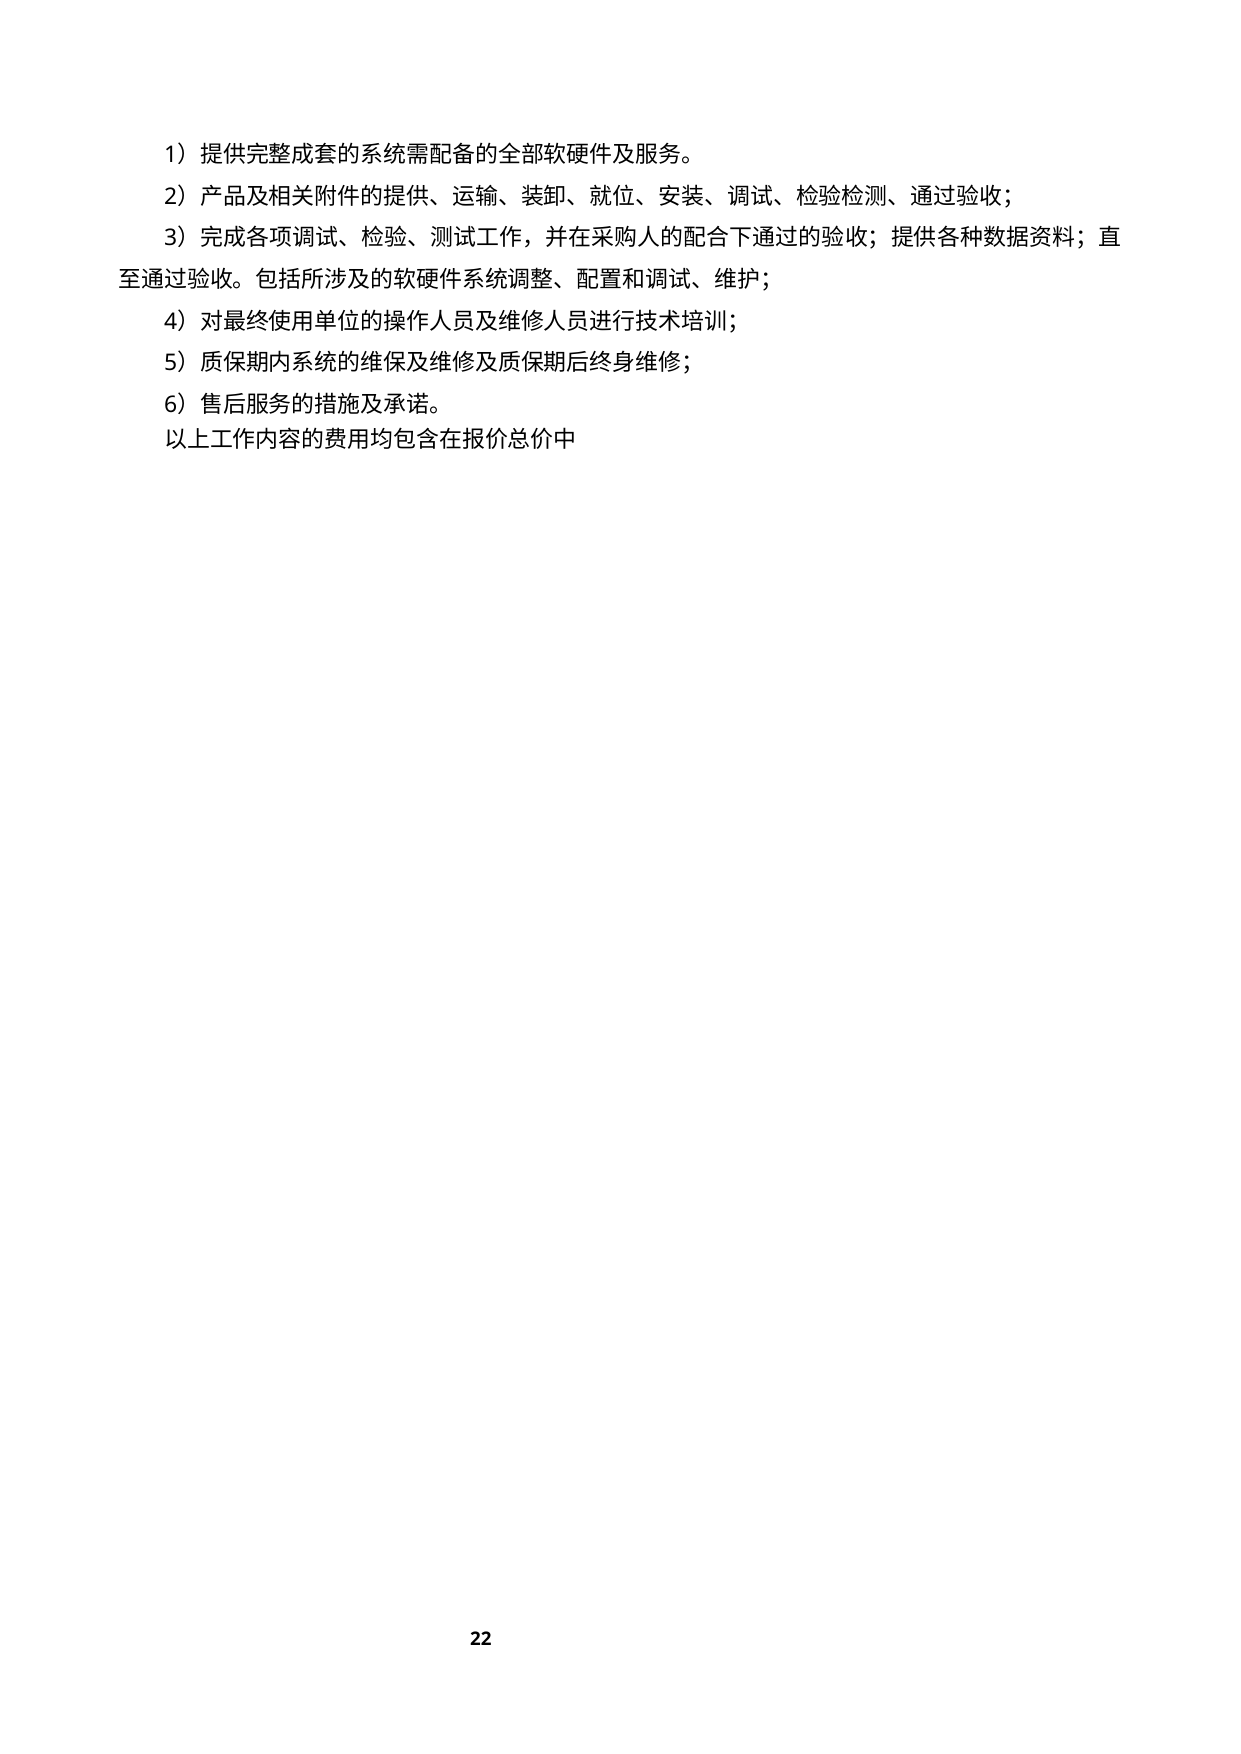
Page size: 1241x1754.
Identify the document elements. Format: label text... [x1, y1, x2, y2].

text 5）质保期内系统的维保及维修及质保期后终身维修； [118, 337, 1122, 379]
text 2）产品及相关附件的提供、运输、装卸、就位、安装、调试、检验检测、通过验收； [118, 171, 1122, 212]
text 6）售后服务的措施及承诺。 [118, 379, 1122, 421]
text 以上工作内容的费用均包含在报价总价中 [118, 421, 1122, 454]
text 3）完成各项调试、检验、测试工作，并在采购人的配合下通过的验收；提供各种数据资料；直至通过验收。包括所涉及的软硬件系统调整、配置和调试、维护； [118, 212, 1122, 296]
text 4）对最终使用单位的操作人员及维修人员进行技术培训； [118, 296, 1122, 337]
text 1）提供完整成套的系统需配备的全部软硬件及服务。 [118, 129, 1122, 171]
